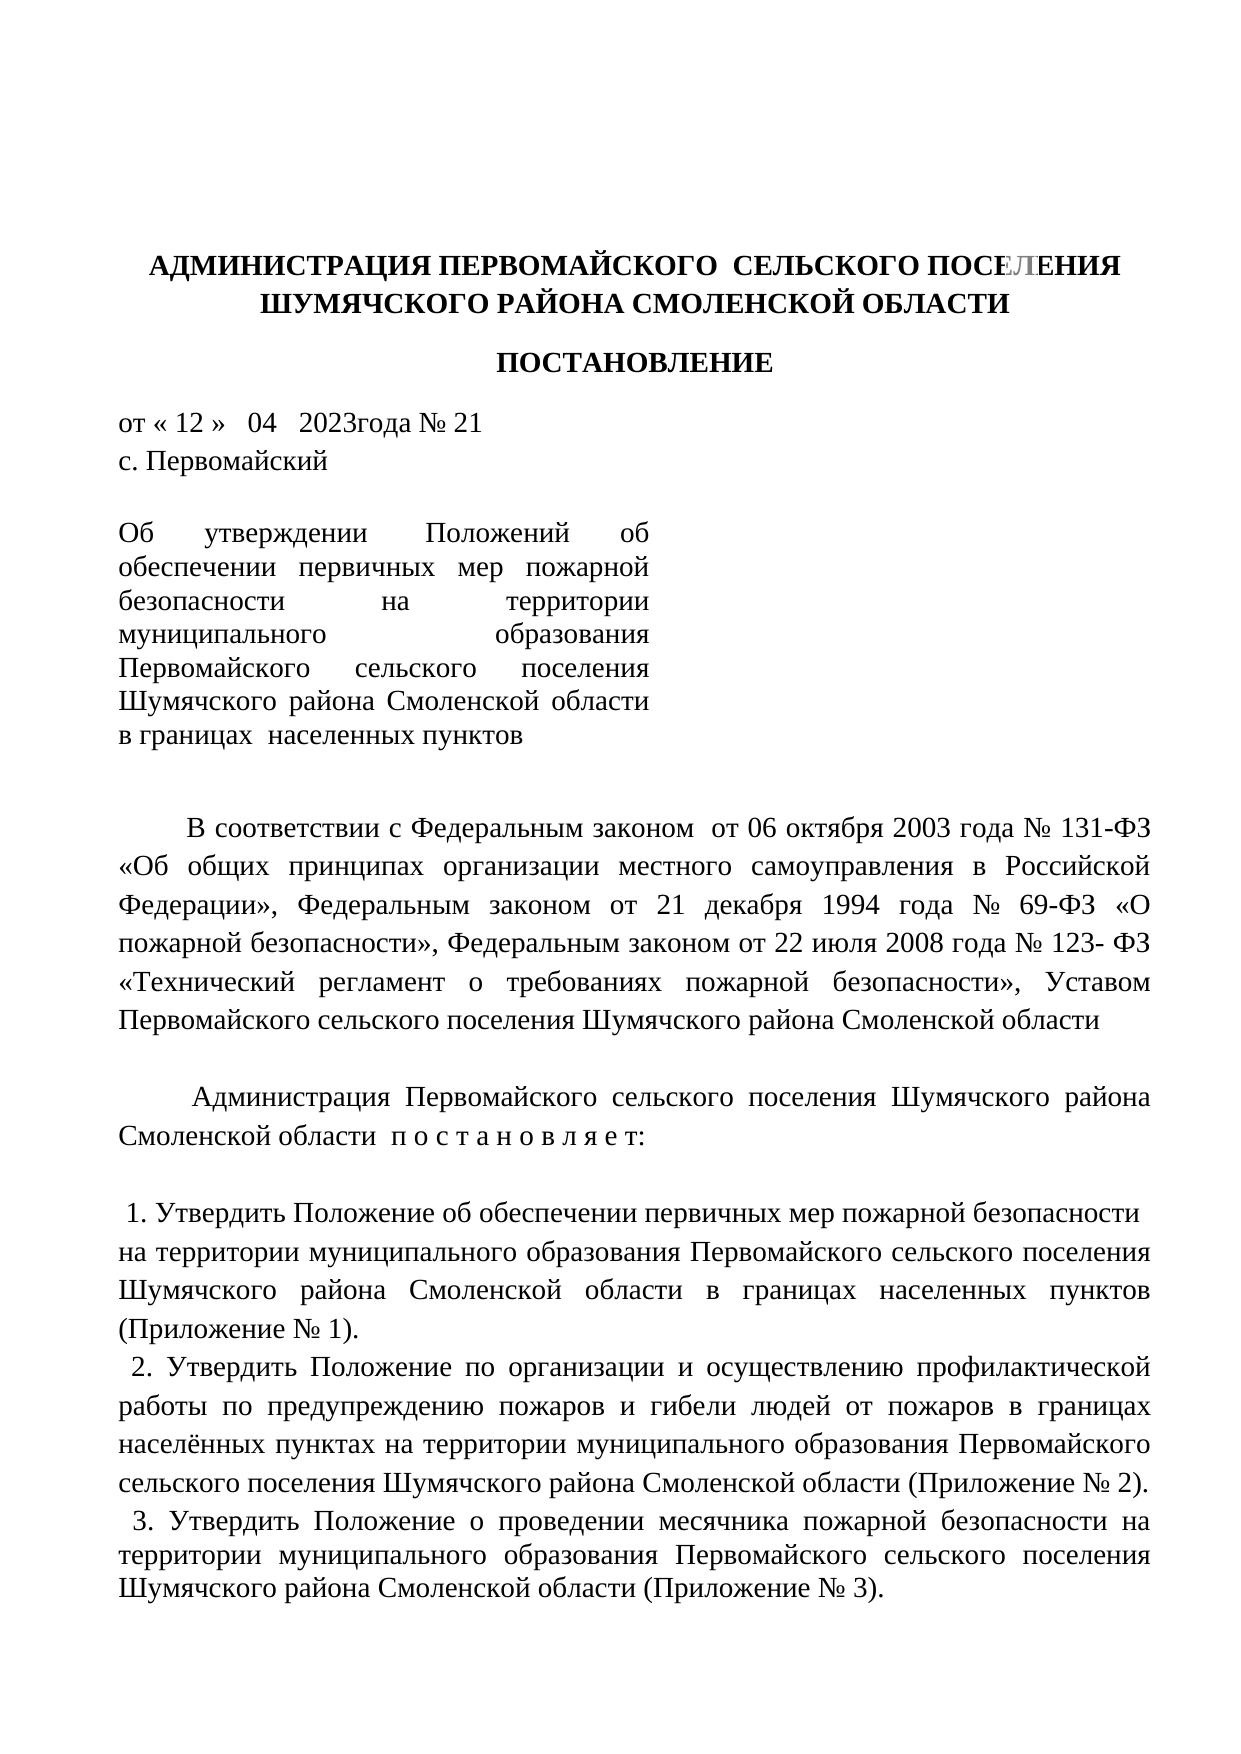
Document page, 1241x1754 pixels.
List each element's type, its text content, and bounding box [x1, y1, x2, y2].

text c. Первомайский [118, 443, 1152, 477]
text ПОСТАНОВЛЕНИЕ [118, 346, 1152, 379]
text Об утверждении Положений об обеспечении первичных мер пожарной безопасности на территории муниципального образования Первомайского сельского поселения Шумячского района Смоленской области в границах населенных пунктов [118, 516, 649, 750]
text АДМИНИСТРАЦИЯ ПЕРВОМАЙСКОГО СЕЛЬСКОГО ПОСЕЛЕНИЯ ШУМЯЧСКОГО РАЙОНА СМОЛЕНСКОЙ ОБЛАСТИ [118, 248, 1152, 320]
text 3. Утвердить Положение о проведении месячника пожарной безопасности на территории муниципального образования Первомайского сельского поселения Шумячского района Смоленской области (Приложение № 3). [118, 1503, 1152, 1604]
text В соответствии с Федеральным законом от 06 октября 2003 года № 131-ФЗ «Об общих принципах организации местного самоуправления в Российской Федерации», Федеральным законом от 21 декабря 1994 года № 69-ФЗ «О пожарной безопасности», Федеральным законом от 22 июля 2008 года № 123- ФЗ «Технический регламент о требованиях пожарной безопасности», Уставом Первомайского сельского поселения Шумячского района Смоленской области [118, 810, 1152, 1036]
text Администрация Первомайского сельского поселения Шумячского района Смоленской области п о с т а н о в л я е т: [118, 1079, 1152, 1152]
text 2. Утвердить Положение по организации и осуществлению профилактической работы по предупреждению пожаров и гибели людей от пожаров в границах населённых пунктах на территории муниципального образования Первомайского сельского поселения Шумячского района Смоленской области (Приложение № 2). [118, 1349, 1152, 1498]
text 1. Утвердить Положение об обеспечении первичных мер пожарной безопасности на территории муниципального образования Первомайского сельского поселения Шумячского района Смоленской области в границах населенных пунктов (Приложение № 1). [118, 1195, 1152, 1344]
text от « 12 » 04 2023года № 21 [118, 405, 1152, 438]
